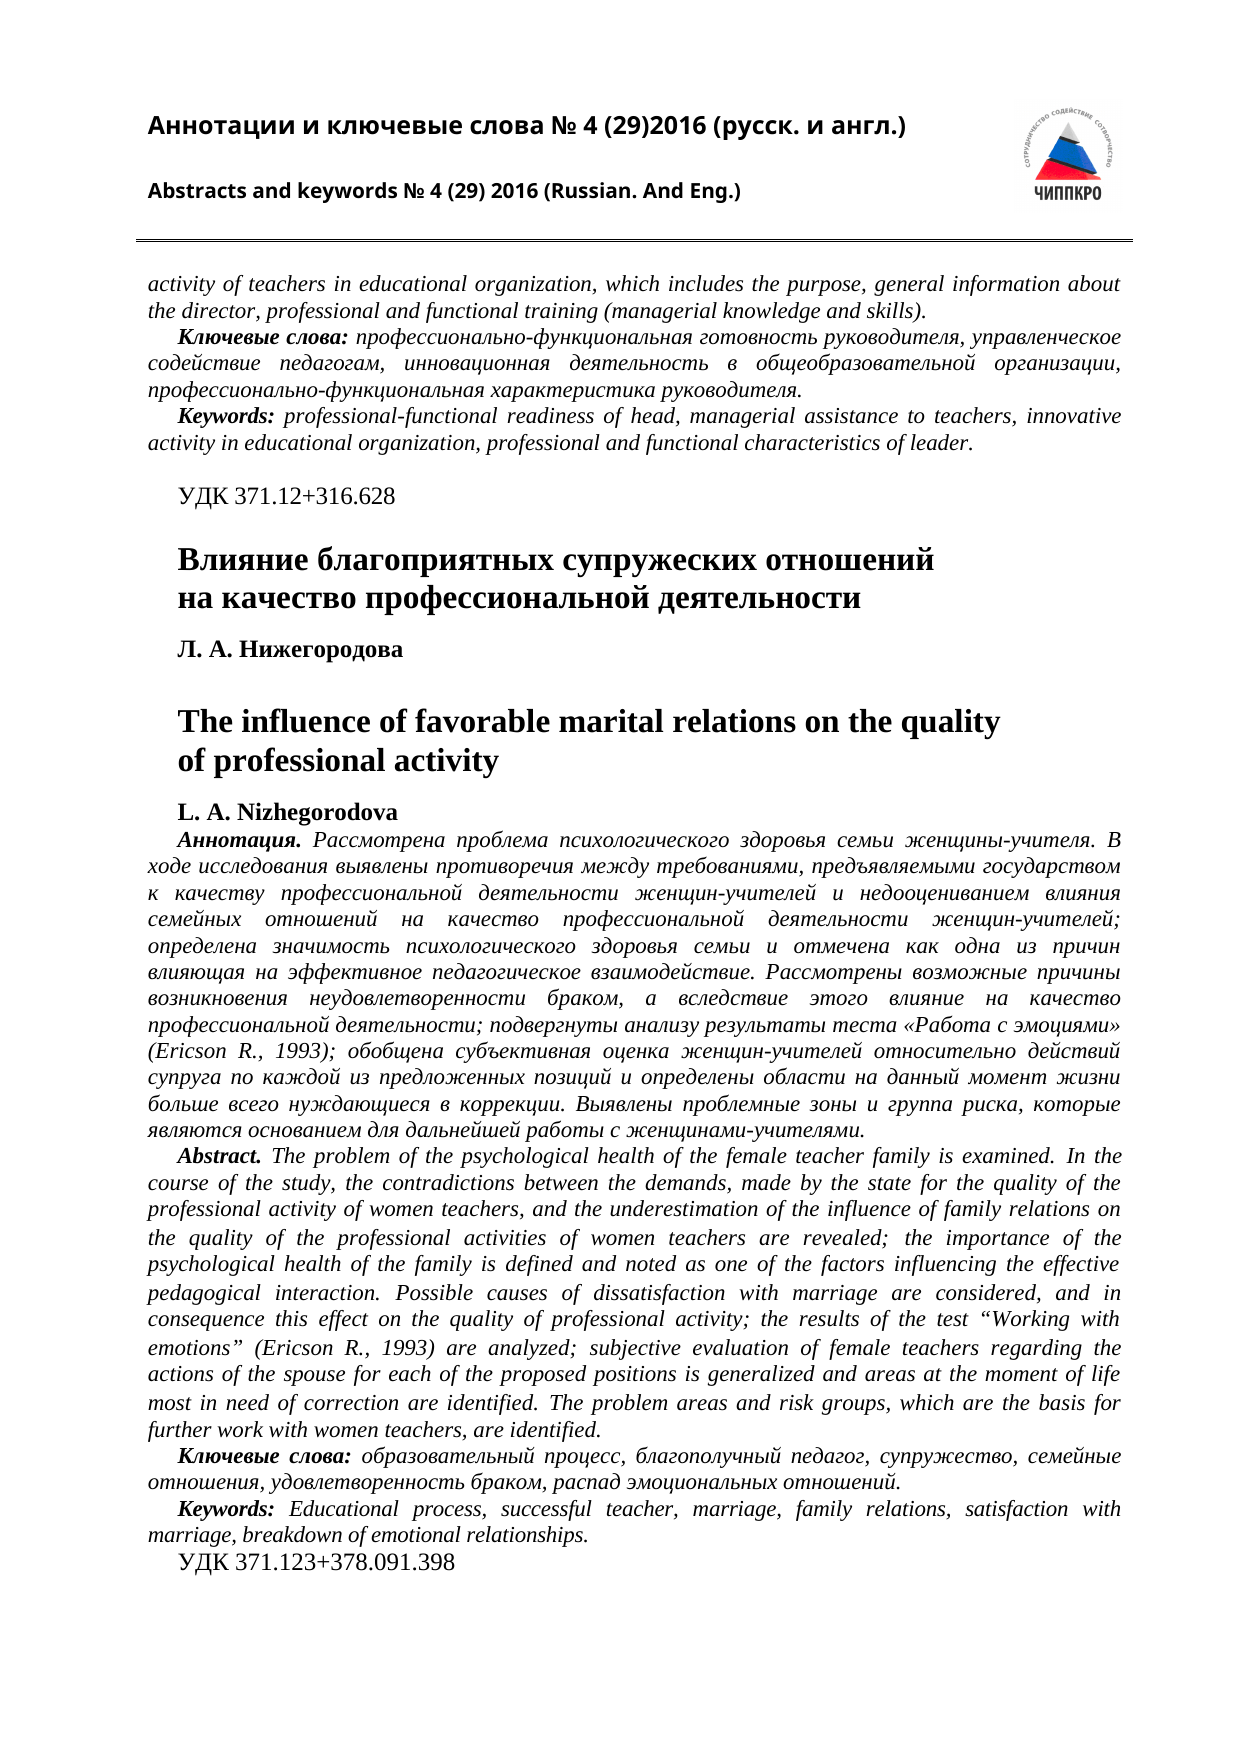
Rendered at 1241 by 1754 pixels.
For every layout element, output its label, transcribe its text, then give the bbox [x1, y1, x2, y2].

text Keywords: professional-functional readiness of head, managerial assistance to teachers, innovative activity in educational organization, professional and functional characteristics of leader. [148, 402, 1122, 455]
text на качество профессиональной деятельности [177, 577, 1122, 615]
text Л. А. Нижегородова [177, 634, 1122, 663]
text Ключевые слова: образовательный процесс, благополучный педагог, супружество, семейные отношения, удовлетворенность браком, распад эмоциональных отношений. [148, 1442, 1122, 1495]
text Влияние благоприятных супружеских отношений [177, 539, 1122, 577]
text Abstract. The problem of the psychological health of the female teacher family is examined. In the course of the study, the contradictions between the demands, made by the state for the quality of the professional activity of women teachers, and the underestimation of the influence of family relations on the quality of the professional activities of women teachers are revealed; the importance of the psychological health of the family is defined and noted as one of the factors influencing the effective pedagogical interaction. Possible causes of dissatisfaction with marriage are considered, and in consequence this effect on the quality of professional activity; the results of the test “Working with emotions” (Ericson R., 1993) are analyzed; subjective evaluation of female teachers regarding the actions of the spouse for each of the proposed positions is generalized and areas at the moment of life most in need of correction are identified. The problem areas and risk groups, which are the basis for further work with women teachers, are identified. [148, 1142, 1122, 1442]
text L. A. Nizhegorodova [177, 797, 1122, 826]
text УДК 371.12+316.628 [177, 481, 1122, 510]
text The influence of favorable marital relations on the quality [177, 702, 1122, 740]
text УДК 371.123+378.091.398 [177, 1547, 1122, 1576]
picture [1014, 99, 1123, 213]
text of professional activity [177, 740, 1122, 778]
text Аннотация. Рассмотрена проблема психологического здоровья семьи женщины-учителя. В ходе исследования выявлены противоречия между требованиями, предъявляемыми государством к качеству профессиональной деятельности женщин-учителей и недооцениванием влияния семейных отношений на качество профессиональной деятельности женщин-учителей; определена значимость психологического здоровья семьи и отмечена как одна из причин влияющая на эффективное педагогическое взаимодействие. Рассмотрены возможные причины возникновения неудовлетворенности браком, а вследствие этого влияние на качество профессиональной деятельности; подвергнуты анализу результаты теста «Работа с эмоциями» (Ericson R., 1993); обобщена субъективная оценка женщин-учителей относительно действий супруга по каждой из предложенных позиций и определены области на данный момент жизни больше всего нуждающиеся в коррекции. Выявлены проблемные зоны и группа риска, которые являются основанием для дальнейшей работы с женщинами-учителями. [148, 826, 1122, 1142]
text Keywords: Educational process, successful teacher, marriage, family relations, satisfaction with marriage, breakdown of emotional relationships. [148, 1495, 1122, 1547]
text Ключевые слова: профессионально-функциональная готовность руководителя, управленческое содействие педагогам, инновационная деятельность в общеобразовательной организации, профессионально-функциональная характеристика руководителя. [148, 323, 1122, 402]
